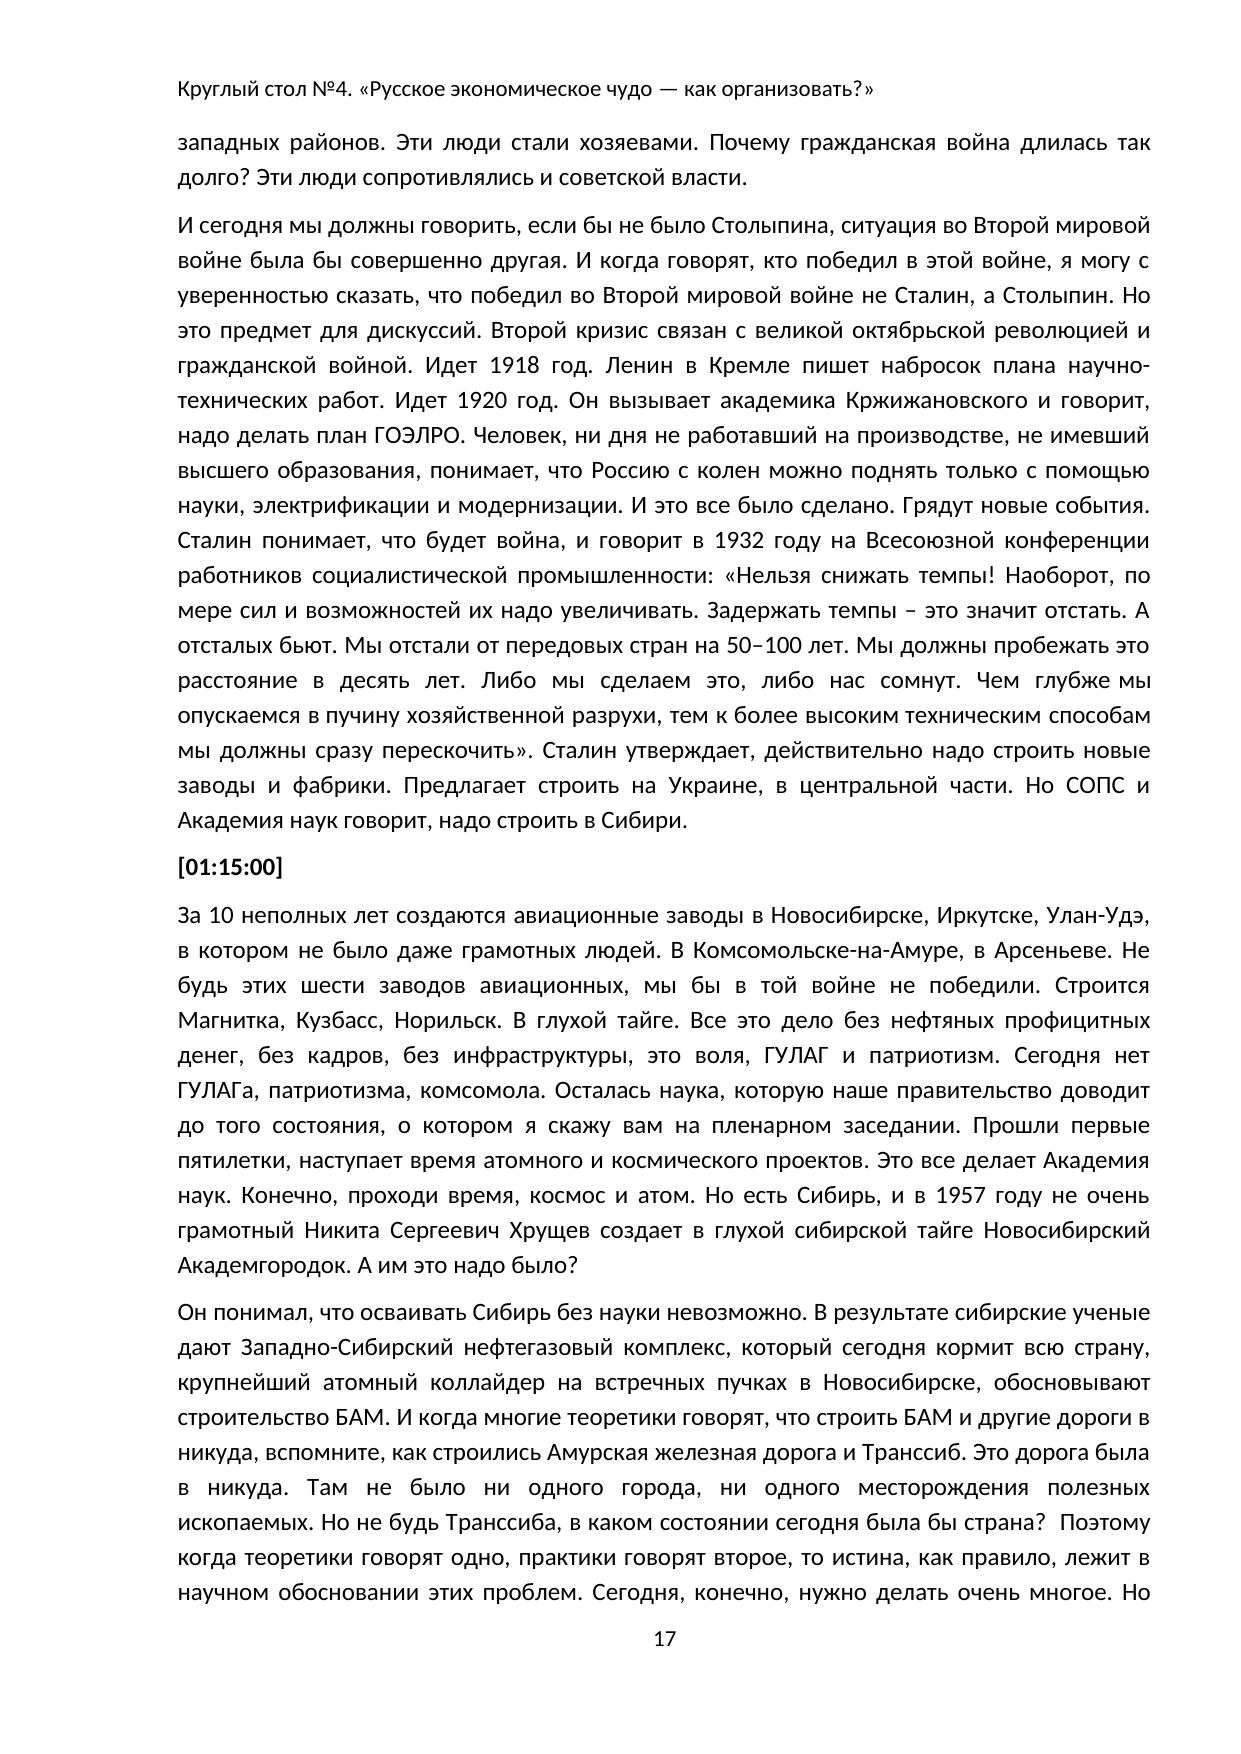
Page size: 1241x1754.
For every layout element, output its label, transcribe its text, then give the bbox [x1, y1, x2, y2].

text За 10 неполных лет создаются авиационные заводы в Новосибирске, Иркутске, Улан-Удэ, в котором не было даже грамотных людей. В Комсомольске-на-Амуре, в Арсеньеве. Не будь этих шести заводов авиационных, мы бы в той войне не победили. Строится Магнитка, Кузбасс, Норильск. В глухой тайге. Все это дело без нефтяных профицитных денег, без кадров, без инфраструктуры, это воля, ГУЛАГ и патриотизм. Сегодня нет ГУЛАГа, патриотизма, комсомола. Осталась наука, которую наше правительство доводит до того состояния, о котором я скажу вам на пленарном заседании. Прошли первые пятилетки, наступает время атомного и космического проектов. Это все делает Академия наук. Конечно, проходи время, космос и атом. Но есть Сибирь, и в 1957 году не очень грамотный Никита Сергеевич Хрущев создает в глухой сибирской тайге Новосибирский Академгородок. А им это надо было? [177, 899, 1152, 1279]
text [177, 126, 1152, 192]
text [177, 1296, 1152, 1607]
text [01:15:00] [177, 851, 1152, 882]
text И сегодня мы должны говорить, если бы не было Столыпина, ситуация во Второй мировой войне была бы совершенно другая. И когда говорят, кто победил в этой войне, я могу с уверенностью сказать, что победил во Второй мировой войне не Сталин, а Столыпин. Но это предмет для дискуссий. Второй кризис связан с великой октябрьской революцией и гражданской войной. Идет 1918 год. Ленин в Кремле пишет набросок плана научно-технических работ. Идет 1920 год. Он вызывает академика Кржижановского и говорит, надо делать план ГОЭЛРО. Человек, ни дня не работавший на производстве, не имевший высшего образования, понимает, что Россию с колен можно поднять только с помощью науки, электрификации и модернизации. И это все было сделано. Грядут новые события. Сталин понимает, что будет война, и говорит в 1932 году на Всесоюзной конференции работников социалистической промышленности: «Нельзя снижать темпы! Наоборот, по мере сил и возможностей их надо увеличивать. Задержать темпы – это значит отстать. А отсталых бьют. Мы отстали от передовых стран на 50–100 лет. Мы должны пробежать это расстояние в десять лет. Либо мы сделаем это, либо нас сомнут. Чем глубже мы опускаемся в пучину хозяйственной разрухи, тем к более высоким техническим способам мы должны сразу перескочить». Сталин утверждает, действительно надо строить новые заводы и фабрики. Предлагает строить на Украине, в центральной части. Но СОПС и Академия наук говорит, надо строить в Сибири. [177, 209, 1152, 834]
